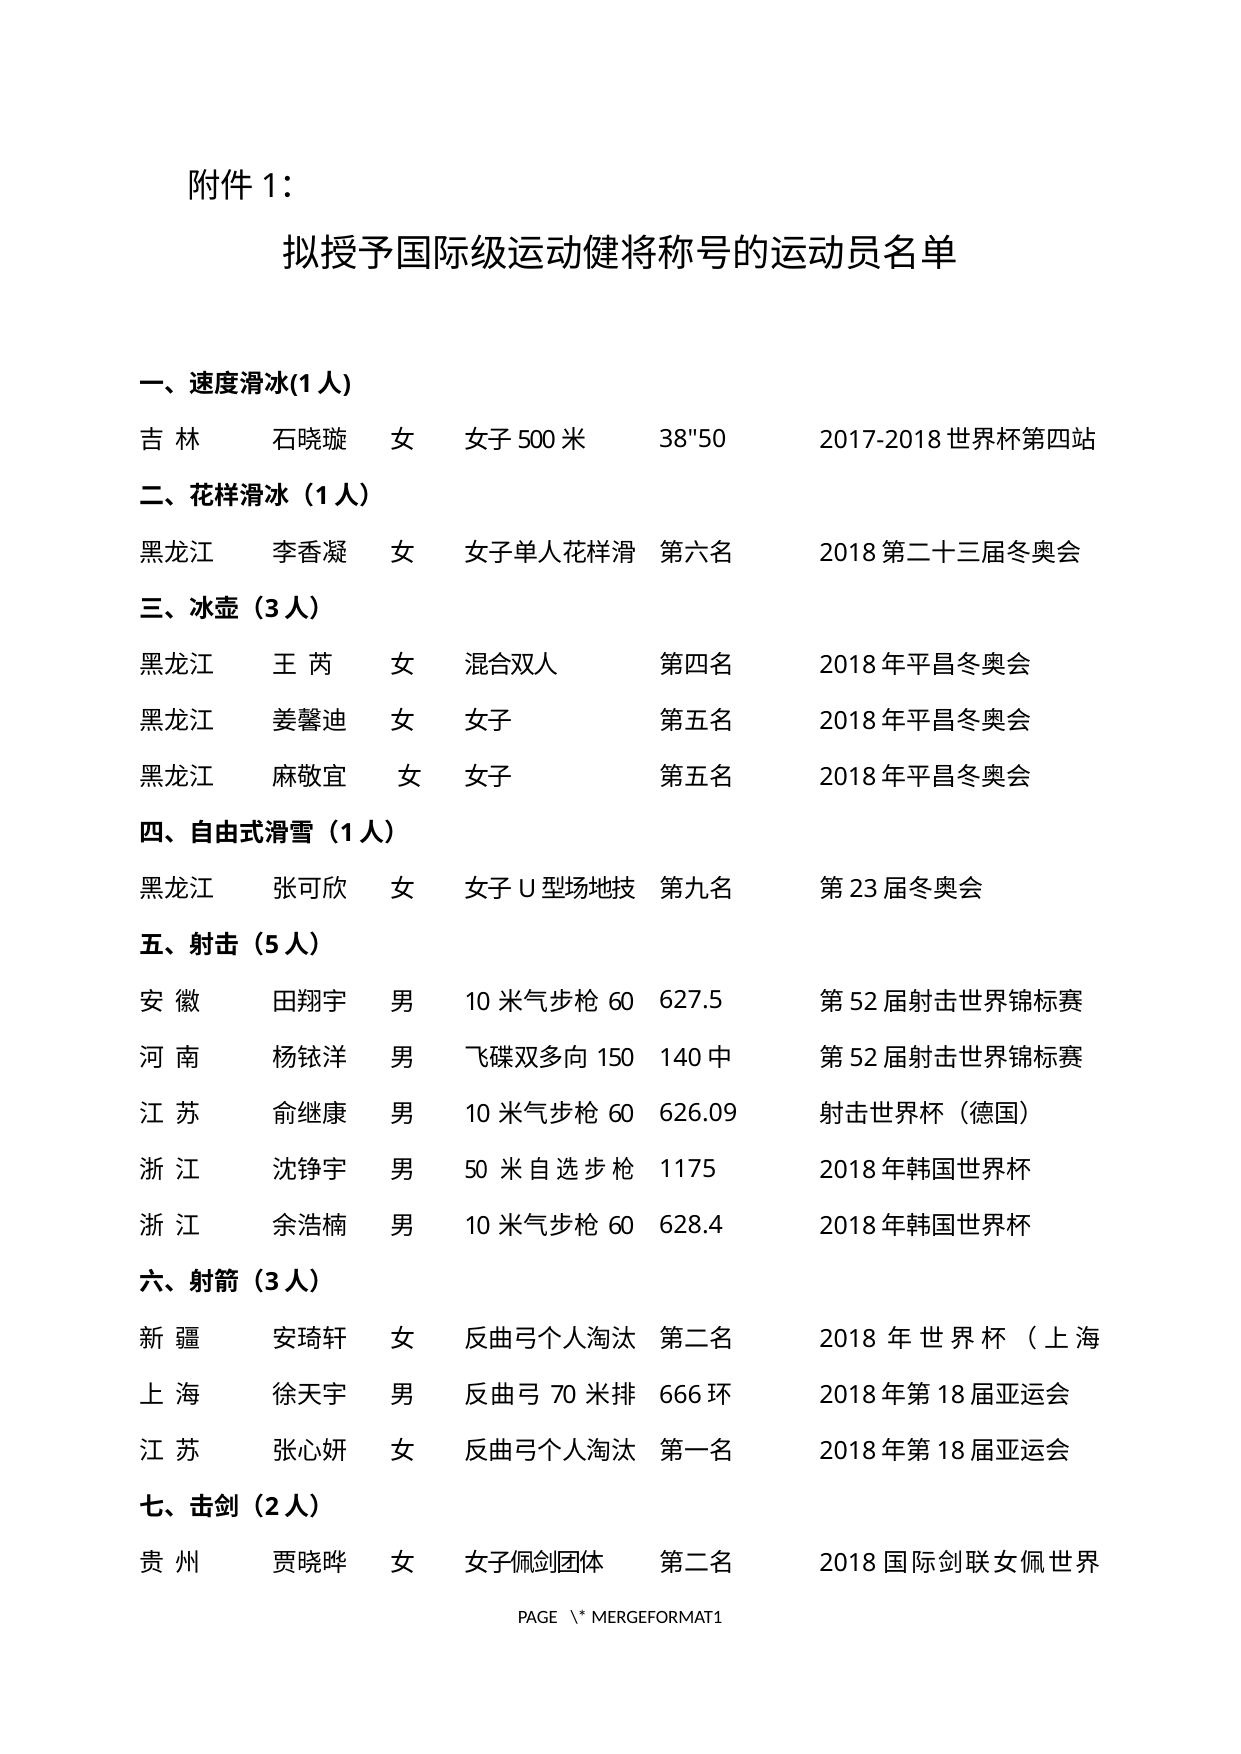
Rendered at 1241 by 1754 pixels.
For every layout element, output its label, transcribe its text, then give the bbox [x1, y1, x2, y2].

table_cell 女子 [453, 742, 648, 798]
table_cell 贵 州 [128, 1528, 261, 1584]
table_cell 628.4 [648, 1191, 808, 1247]
table_cell 2018年平昌冬奥会 [808, 686, 1112, 742]
table_cell 四、自由式滑雪（1人） [128, 798, 1112, 854]
table_cell 第四名 [648, 629, 808, 686]
table_header 一、速度滑冰(1人) [128, 349, 1112, 405]
table_cell 2018年平昌冬奥会 [808, 629, 1112, 686]
table_cell 女 [379, 1415, 453, 1472]
table_cell 2018年第18届亚运会 [808, 1415, 1112, 1472]
table_cell 1175 [648, 1135, 808, 1191]
table_cell 黑龙江 [128, 517, 261, 573]
table_cell 江 苏 [128, 1079, 261, 1135]
table_cell 安 徽 [128, 966, 261, 1022]
table_cell 江 苏 [128, 1415, 261, 1472]
table_cell 男 [379, 966, 453, 1022]
text 拟授予国际级运动健将称号的运动员名单 [187, 217, 1053, 283]
table_cell 女 [379, 629, 453, 686]
table_cell 第六名 [648, 517, 808, 573]
table_cell 五、射击（5人） [128, 910, 1112, 966]
table_cell 38"50 [648, 405, 808, 461]
table_cell 三、冰壶（3人） [128, 573, 1112, 629]
table_cell 河 南 [128, 1023, 261, 1078]
table_cell 女子U型场地技巧 [453, 854, 648, 910]
table_cell 余浩楠 [261, 1191, 379, 1247]
table_cell 女 [379, 1303, 453, 1359]
table_cell 2018年第18届亚运会 [808, 1359, 1112, 1415]
table_cell 安琦轩 [261, 1303, 379, 1359]
table_cell 反曲弓个人淘汰赛 [453, 1303, 648, 1359]
table_cell 第52届射击世界锦标赛 [808, 966, 1112, 1022]
table_cell 女 [379, 517, 453, 573]
table_cell 黑龙江 [128, 629, 261, 686]
text 附件1： [187, 151, 1053, 217]
table_cell 第二名 [648, 1303, 808, 1359]
table_cell 黑龙江 [128, 854, 261, 910]
table_cell 女 [379, 742, 453, 798]
table_cell 2018年韩国世界杯 [808, 1135, 1112, 1191]
table_cell 射击世界杯（德国） [808, 1079, 1112, 1135]
table_cell 第52届射击世界锦标赛 [808, 1023, 1112, 1078]
table_cell 2018国际剑联女佩世界杯 [808, 1528, 1112, 1584]
table_cell 吉 林 [128, 405, 261, 461]
table_cell 黑龙江 [128, 742, 261, 798]
table_cell 2018第二十三届冬奥会 [808, 517, 1112, 573]
table_cell 贾晓晔 [261, 1528, 379, 1584]
table_cell 女子单人花样滑冰 [453, 517, 648, 573]
table_cell 女 [379, 1528, 453, 1584]
table_cell 第九名 [648, 854, 808, 910]
table_cell 麻敬宜 [261, 742, 379, 798]
table_cell 李香凝 [261, 517, 379, 573]
table_cell 石晓璇 [261, 405, 379, 461]
table_cell 黑龙江 [128, 686, 261, 742]
table_cell 反曲弓个人淘汰赛 [453, 1415, 648, 1472]
table_cell 10米气步枪60发 [453, 1079, 648, 1135]
table_cell 新 疆 [128, 1303, 261, 1359]
table_cell 杨铱洋 [261, 1023, 379, 1078]
table_cell 第五名 [648, 742, 808, 798]
table_cell 王 芮 [261, 629, 379, 686]
table_cell 俞继康 [261, 1079, 379, 1135]
table_cell 反曲弓70米排名赛 [453, 1359, 648, 1415]
table_cell 627.5 [648, 966, 808, 1022]
table_cell 女子500米 [453, 405, 648, 461]
table_cell 10米气步枪60发 [453, 1191, 648, 1247]
table_cell 2018年世界杯（上海站） [808, 1303, 1112, 1359]
table_cell 七、击剑（2人） [128, 1472, 1112, 1528]
table_cell 二、花样滑冰（1人） [128, 461, 1112, 517]
table_cell 六、射箭（3人） [128, 1247, 1112, 1303]
table_cell 姜馨迪 [261, 686, 379, 742]
table_cell 666环 [648, 1359, 808, 1415]
table_cell 10米气步枪60发 [453, 966, 648, 1022]
table_cell 626.09 [648, 1079, 808, 1135]
table_cell 50米自选步枪3×40 [453, 1135, 648, 1191]
table_cell 140中 [648, 1023, 808, 1078]
table_cell 女 [379, 405, 453, 461]
table_cell 张可欣 [261, 854, 379, 910]
table_cell 混合双人 [453, 629, 648, 686]
table_cell 张心妍 [261, 1415, 379, 1472]
table_cell 男 [379, 1135, 453, 1191]
table_cell 沈铮宇 [261, 1135, 379, 1191]
table_cell 女 [379, 686, 453, 742]
table_cell 浙 江 [128, 1135, 261, 1191]
table_cell 2018年韩国世界杯 [808, 1191, 1112, 1247]
table_cell 男 [379, 1191, 453, 1247]
table_cell 浙 江 [128, 1191, 261, 1247]
table_cell 女子 [453, 686, 648, 742]
table_cell 第五名 [648, 686, 808, 742]
table_cell 2017-2018世界杯第四站 [808, 405, 1112, 461]
table_cell 上 海 [128, 1359, 261, 1415]
table_cell 男 [379, 1359, 453, 1415]
table_cell 男 [379, 1023, 453, 1078]
table_cell 女 [379, 854, 453, 910]
table_cell 女子佩剑团体 [453, 1528, 648, 1584]
table_cell 飞碟双多向150靶 [453, 1023, 648, 1078]
table_cell 第23届冬奥会 [808, 854, 1112, 910]
table_cell 第二名 [648, 1528, 808, 1584]
table_cell 男 [379, 1079, 453, 1135]
table_cell 2018年平昌冬奥会 [808, 742, 1112, 798]
table_cell 田翔宇 [261, 966, 379, 1022]
table_cell 第一名 [648, 1415, 808, 1472]
table_cell 徐天宇 [261, 1359, 379, 1415]
